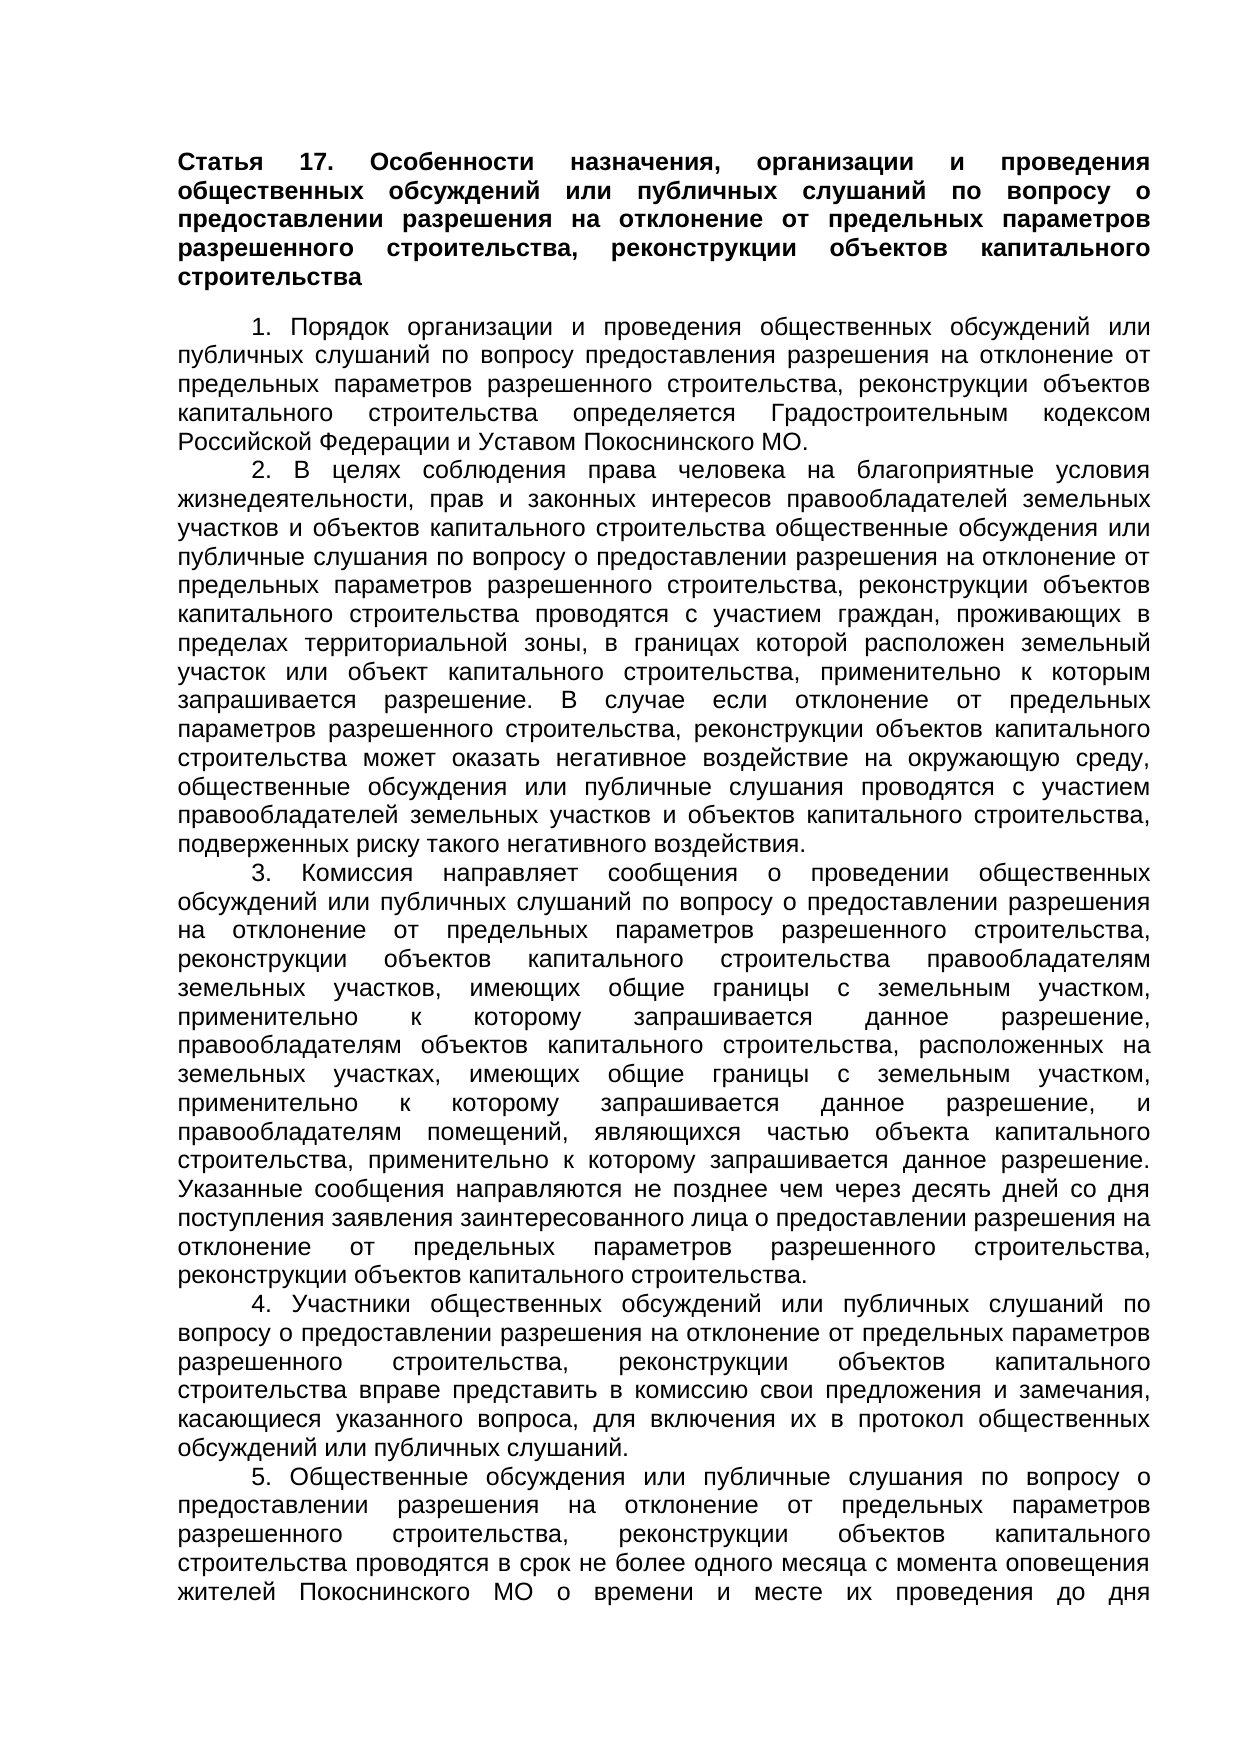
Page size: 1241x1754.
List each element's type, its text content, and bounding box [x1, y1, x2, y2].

text 2. В целях соблюдения права человека на благоприятные условия жизнедеятельности, прав и законных интересов правообладателей земельных участков и объектов капитального строительства общественные обсуждения или публичные слушания по вопросу о предоставлении разрешения на отклонение от предельных параметров разрешенного строительства, реконструкции объектов капитального строительства проводятся с участием граждан, проживающих в пределах территориальной зоны, в границах которой расположен земельный участок или объект капитального строительства, применительно к которым запрашивается разрешение. В случае если отклонение от предельных параметров разрешенного строительства, реконструкции объектов капитального строительства может оказать негативное воздействие на окружающую среду, общественные обсуждения или публичные слушания проводятся с участием правообладателей земельных участков и объектов капитального строительства, подверженных риску такого негативного воздействия. [177, 455, 1152, 858]
text Статья 17. Особенности назначения, организации и проведения общественных обсуждений или публичных слушаний по вопросу о предоставлении разрешения на отклонение от предельных параметров разрешенного строительства, реконструкции объектов капитального строительства [177, 147, 1152, 291]
text 4. Участники общественных обсуждений или публичных слушаний по вопросу о предоставлении разрешения на отклонение от предельных параметров разрешенного строительства, реконструкции объектов капитального строительства вправе представить в комиссию свои предложения и замечания, касающиеся указанного вопроса, для включения их в протокол общественных обсуждений или публичных слушаний. [177, 1289, 1152, 1461]
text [177, 1461, 1152, 1605]
text 3. Комиссия направляет сообщения о проведении общественных обсуждений или публичных слушаний по вопросу о предоставлении разрешения на отклонение от предельных параметров разрешенного строительства, реконструкции объектов капитального строительства правообладателям земельных участков, имеющих общие границы с земельным участком, применительно к которому запрашивается данное разрешение, правообладателям объектов капитального строительства, расположенных на земельных участках, имеющих общие границы с земельным участком, применительно к которому запрашивается данное разрешение, и правообладателям помещений, являющихся частью объекта капитального строительства, применительно к которому запрашивается данное разрешение. Указанные сообщения направляются не позднее чем через десять дней со дня поступления заявления заинтересованного лица о предоставлении разрешения на отклонение от предельных параметров разрешенного строительства, реконструкции объектов капитального строительства. [177, 858, 1152, 1289]
text 1. Порядок организации и проведения общественных обсуждений или публичных слушаний по вопросу предоставления разрешения на отклонение от предельных параметров разрешенного строительства, реконструкции объектов капитального строительства определяется Градостроительным кодексом Российской Федерации и Уставом Покоснинского МО. [177, 311, 1152, 455]
